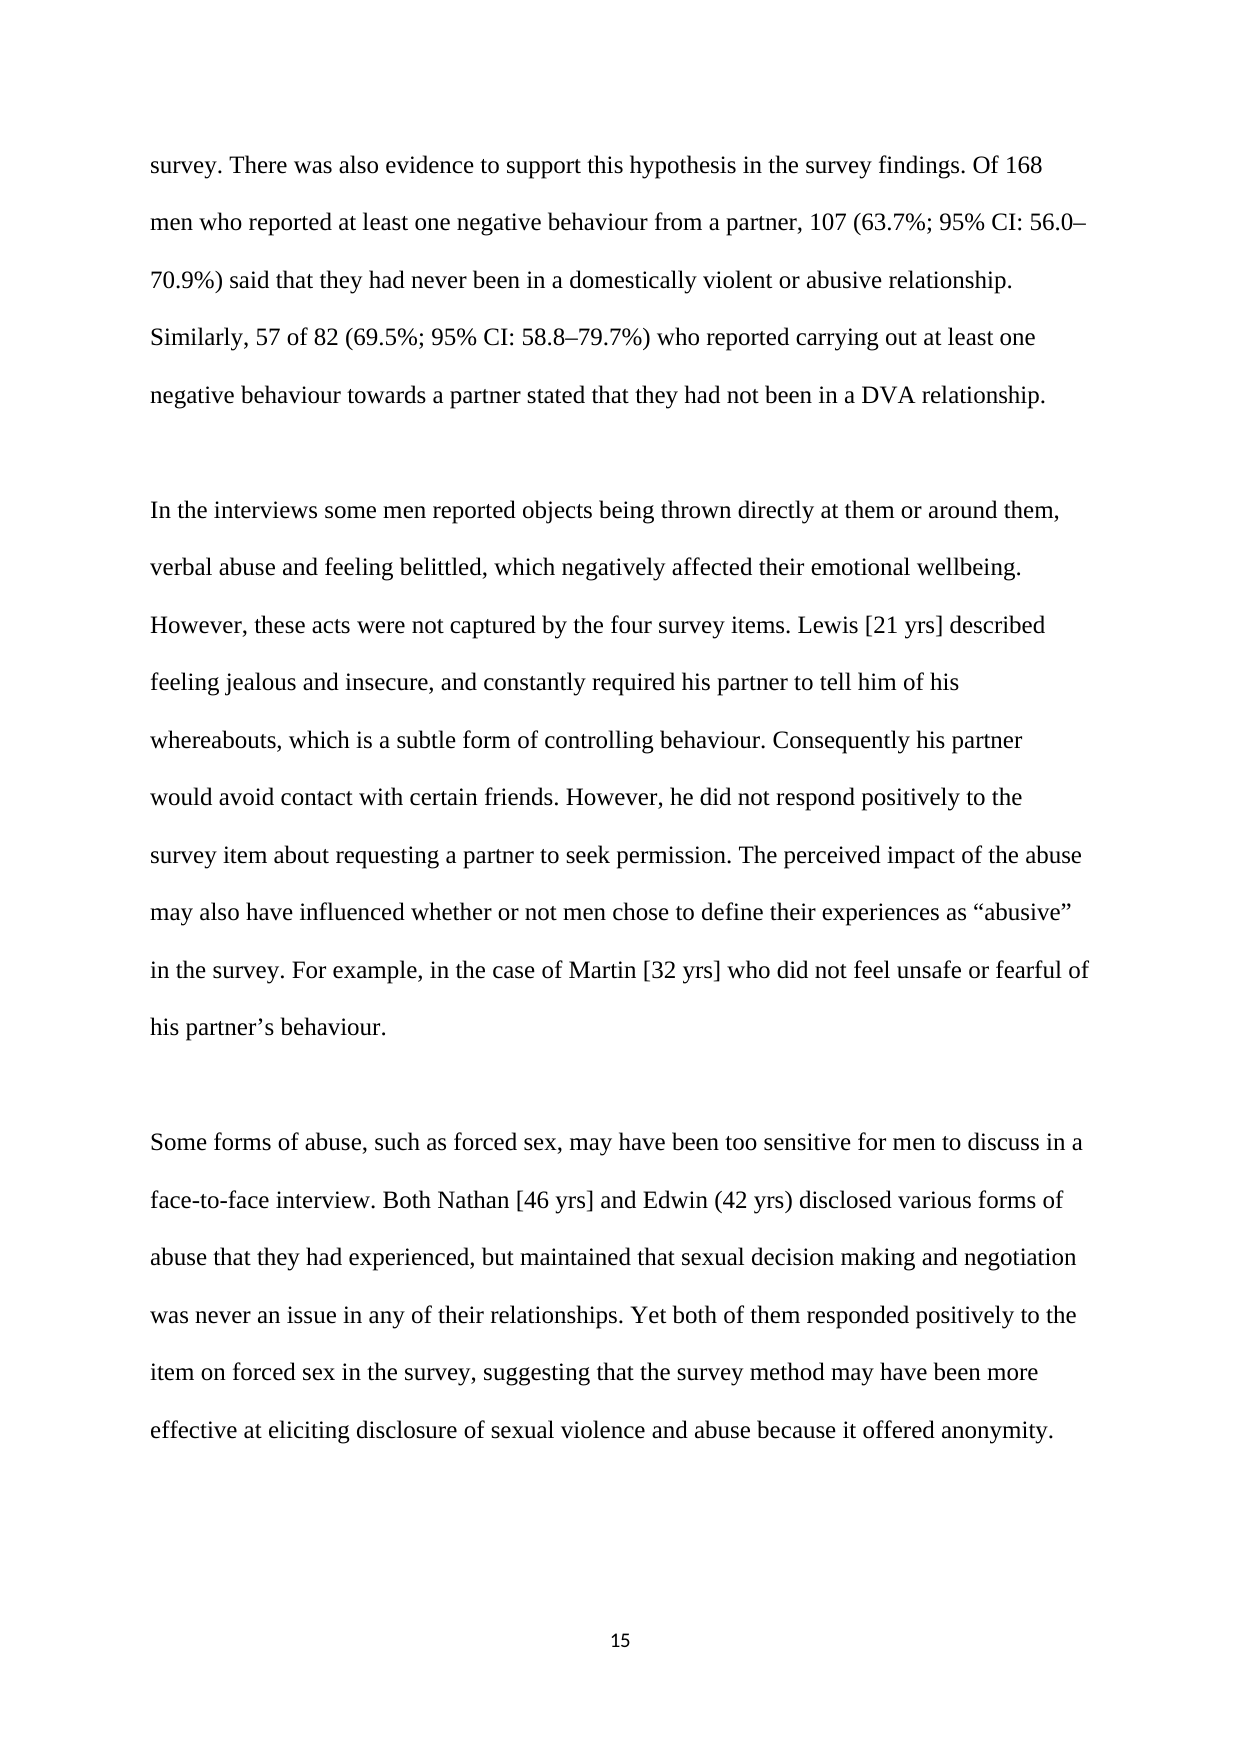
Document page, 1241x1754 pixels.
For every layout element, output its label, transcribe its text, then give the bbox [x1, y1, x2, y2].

text In the interviews some men reported objects being thrown directly at them or around them, verbal abuse and feeling belittled, which negatively affected their emotional wellbeing. However, these acts were not captured by the four survey items. Lewis [21 yrs] described feeling jealous and insecure, and constantly required his partner to tell him of his whereabouts, which is a subtle form of controlling behaviour. Consequently his partner would avoid contact with certain friends. However, he did not respond positively to the survey item about requesting a partner to seek permission. The perceived impact of the abuse may also have influenced whether or not men chose to define their experiences as “abusive” in the survey. For example, in the case of Martin [32 yrs] who did not feel unsafe or fearful of his partner’s behaviour. [150, 495, 1090, 1041]
text Some forms of abuse, such as forced sex, may have been too sensitive for men to discuss in a face-to-face interview. Both Nathan [46 yrs] and Edwin (42 yrs) disclosed various forms of abuse that they had experienced, but maintained that sexual decision making and negotiation was never an issue in any of their relationships. Yet both of them responded positively to the item on forced sex in the survey, suggesting that the survey method may have been more effective at eliciting disclosure of sexual violence and abuse because it offered anonymity. [150, 1127, 1090, 1444]
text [150, 150, 1090, 409]
